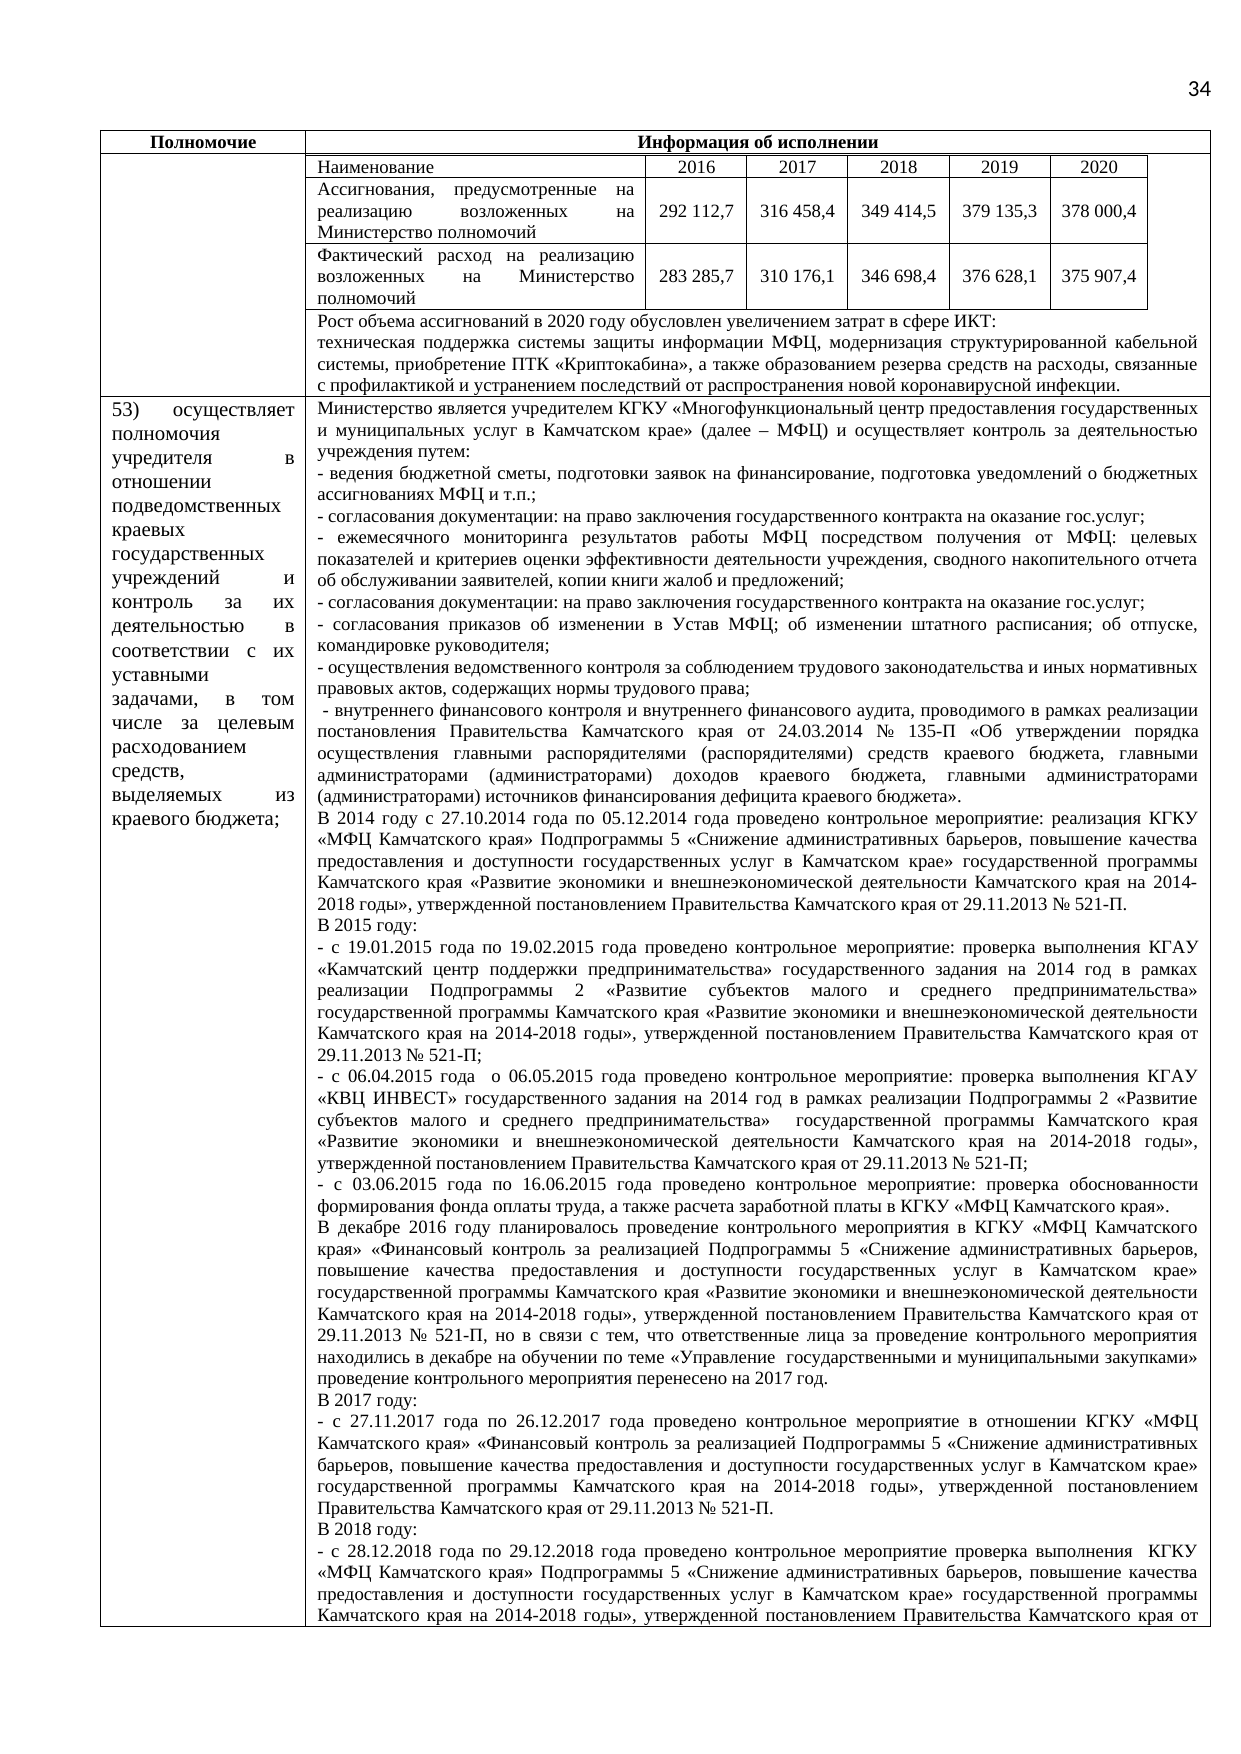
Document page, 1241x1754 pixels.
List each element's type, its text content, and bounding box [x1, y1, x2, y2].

table_header Информация об исполнении [306, 131, 1210, 152]
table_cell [306, 397, 1210, 1626]
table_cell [306, 154, 1210, 396]
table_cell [101, 397, 305, 1626]
table_header Полномочие [101, 131, 305, 152]
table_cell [101, 154, 305, 396]
